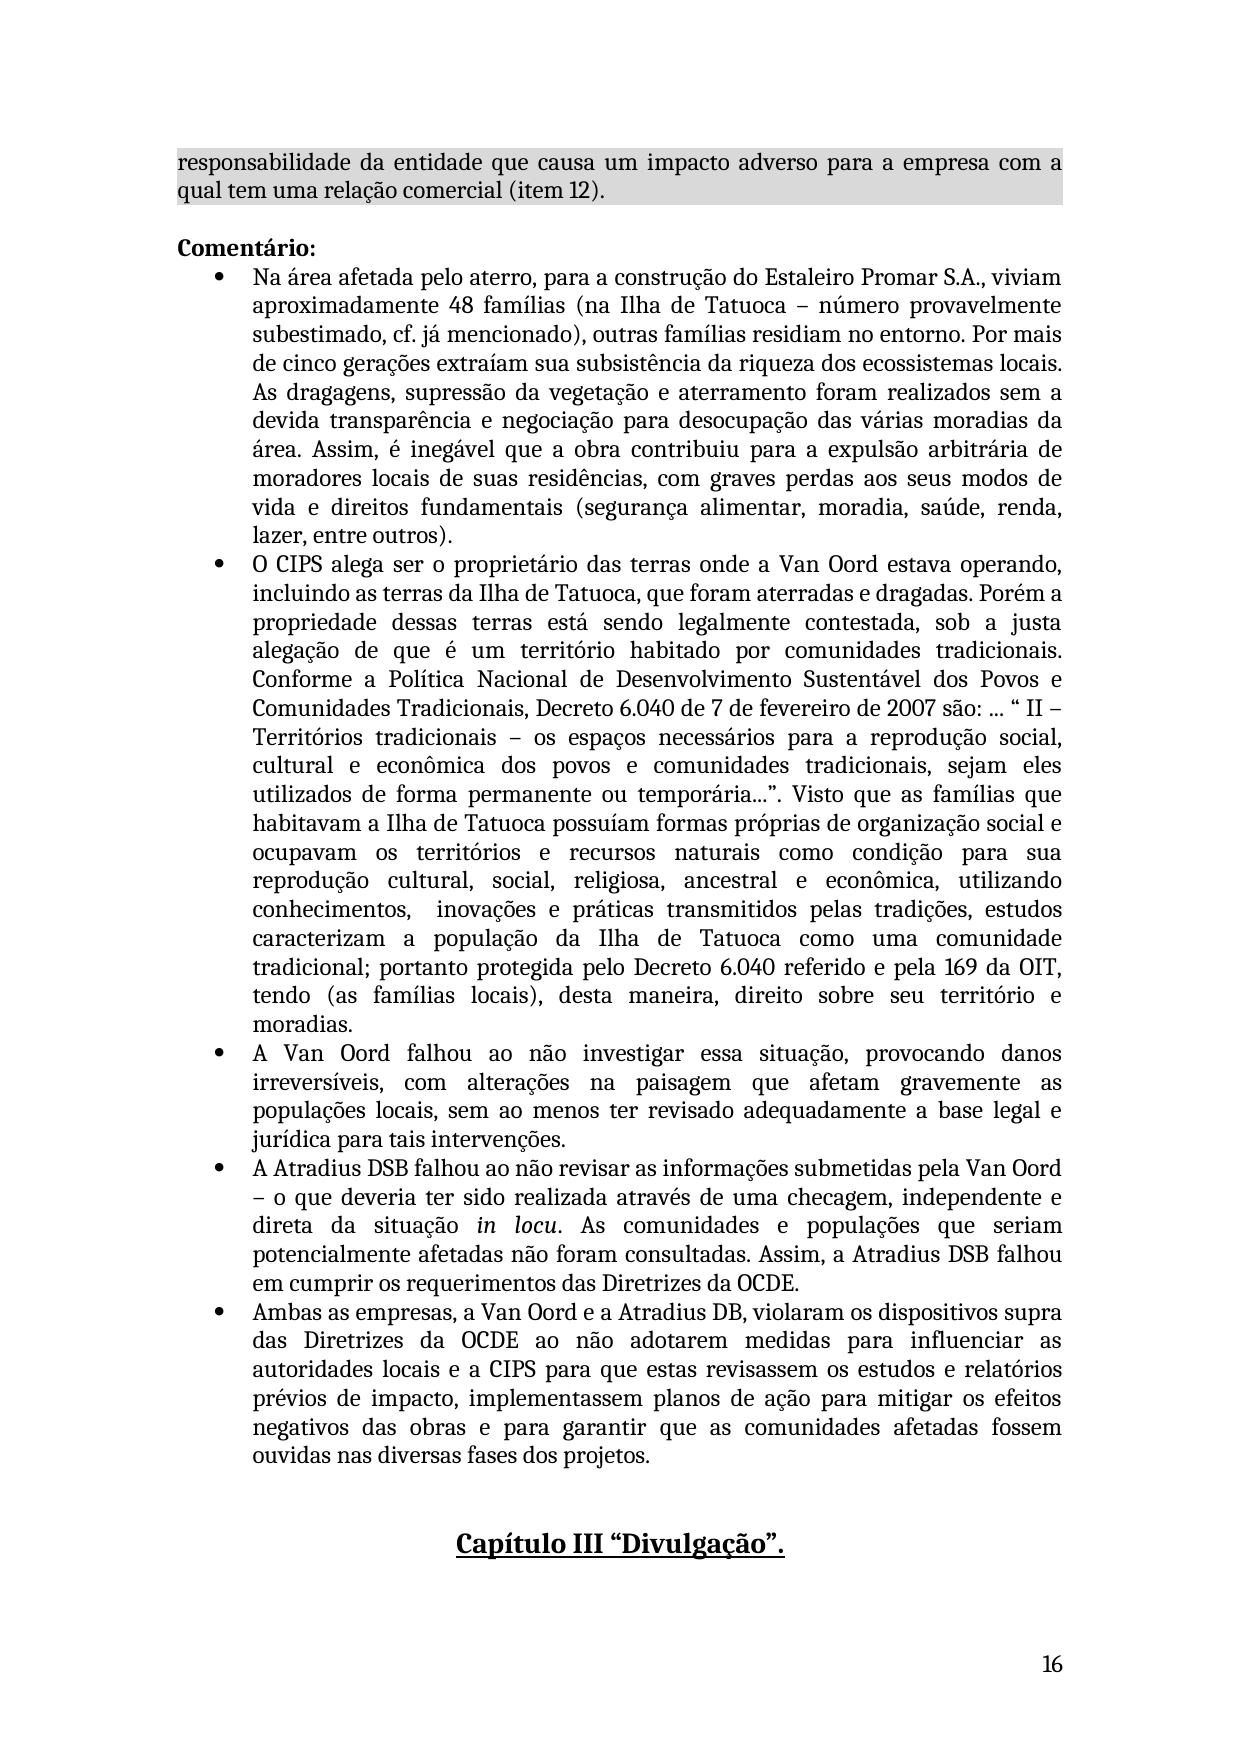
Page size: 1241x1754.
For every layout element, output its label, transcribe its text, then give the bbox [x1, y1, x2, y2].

text Comentário: [177, 234, 1063, 263]
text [177, 148, 1063, 205]
list Na área afetada pelo aterro, para a construção do Estaleiro Promar S.A., viviam aproximadamente 48 famílias (na Ilha de Tatuoca – número provavelmente subestimado, cf. já mencionado), outras famílias residiam no entorno. Por mais de cinco gerações extraíam sua subsistência da riqueza dos ecossistemas locais. As dragagens, supressão da vegetação e aterramento foram realizados sem a devida transparência e negociação para desocupação das várias moradias da área. Assim, é inegável que a obra contribuiu para a expulsão arbitrária de moradores locais de suas residências, com graves perdas aos seus modos de vida e direitos fundamentais (segurança alimentar, moradia, saúde, renda, lazer, entre outros). [215, 263, 1063, 550]
list A Van Oord falhou ao não investigar essa situação, provocando danos irreversíveis, com alterações na paisagem que afetam gravemente as populações locais, sem ao menos ter revisado adequadamente a base legal e jurídica para tais intervenções. [215, 1039, 1063, 1154]
text Capítulo III “Divulgação”. [177, 1528, 1063, 1561]
list A Atradius DSB falhou ao não revisar as informações submetidas pela Van Oord – o que deveria ter sido realizada através de uma checagem, independente e direta da situação in locu. As comunidades e populações que seriam potencialmente afetadas não foram consultadas. Assim, a Atradius DSB falhou em cumprir os requerimentos das Diretrizes da OCDE. [215, 1154, 1063, 1298]
list O CIPS alega ser o proprietário das terras onde a Van Oord estava operando, incluindo as terras da Ilha de Tatuoca, que foram aterradas e dragadas. Porém a propriedade dessas terras está sendo legalmente contestada, sob a justa alegação de que é um território habitado por comunidades tradicionais. Conforme a Política Nacional de Desenvolvimento Sustentável dos Povos e Comunidades Tradicionais, Decreto 6.040 de 7 de fevereiro de 2007 são: ... “ II – Territórios tradicionais – os espaços necessários para a reprodução social, cultural e econômica dos povos e comunidades tradicionais, sejam eles utilizados de forma permanente ou temporária...”. Visto que as famílias que habitavam a Ilha de Tatuoca possuíam formas próprias de organização social e ocupavam os territórios e recursos naturais como condição para sua reprodução cultural, social, religiosa, ancestral e econômica, utilizando conhecimentos, inovações e práticas transmitidos pelas tradições, estudos caracterizam a população da Ilha de Tatuoca como uma comunidade tradicional; portanto protegida pelo Decreto 6.040 referido e pela 169 da OIT, tendo (as famílias locais), desta maneira, direito sobre seu território e moradias. [215, 550, 1063, 1039]
list Ambas as empresas, a Van Oord e a Atradius DB, violaram os dispositivos supra das Diretrizes da OCDE ao não adotarem medidas para influenciar as autoridades locais e a CIPS para que estas revisassem os estudos e relatórios prévios de impacto, implementassem planos de ação para mitigar os efeitos negativos das obras e para garantir que as comunidades afetadas fossem ouvidas nas diversas fases dos projetos. [215, 1298, 1063, 1470]
